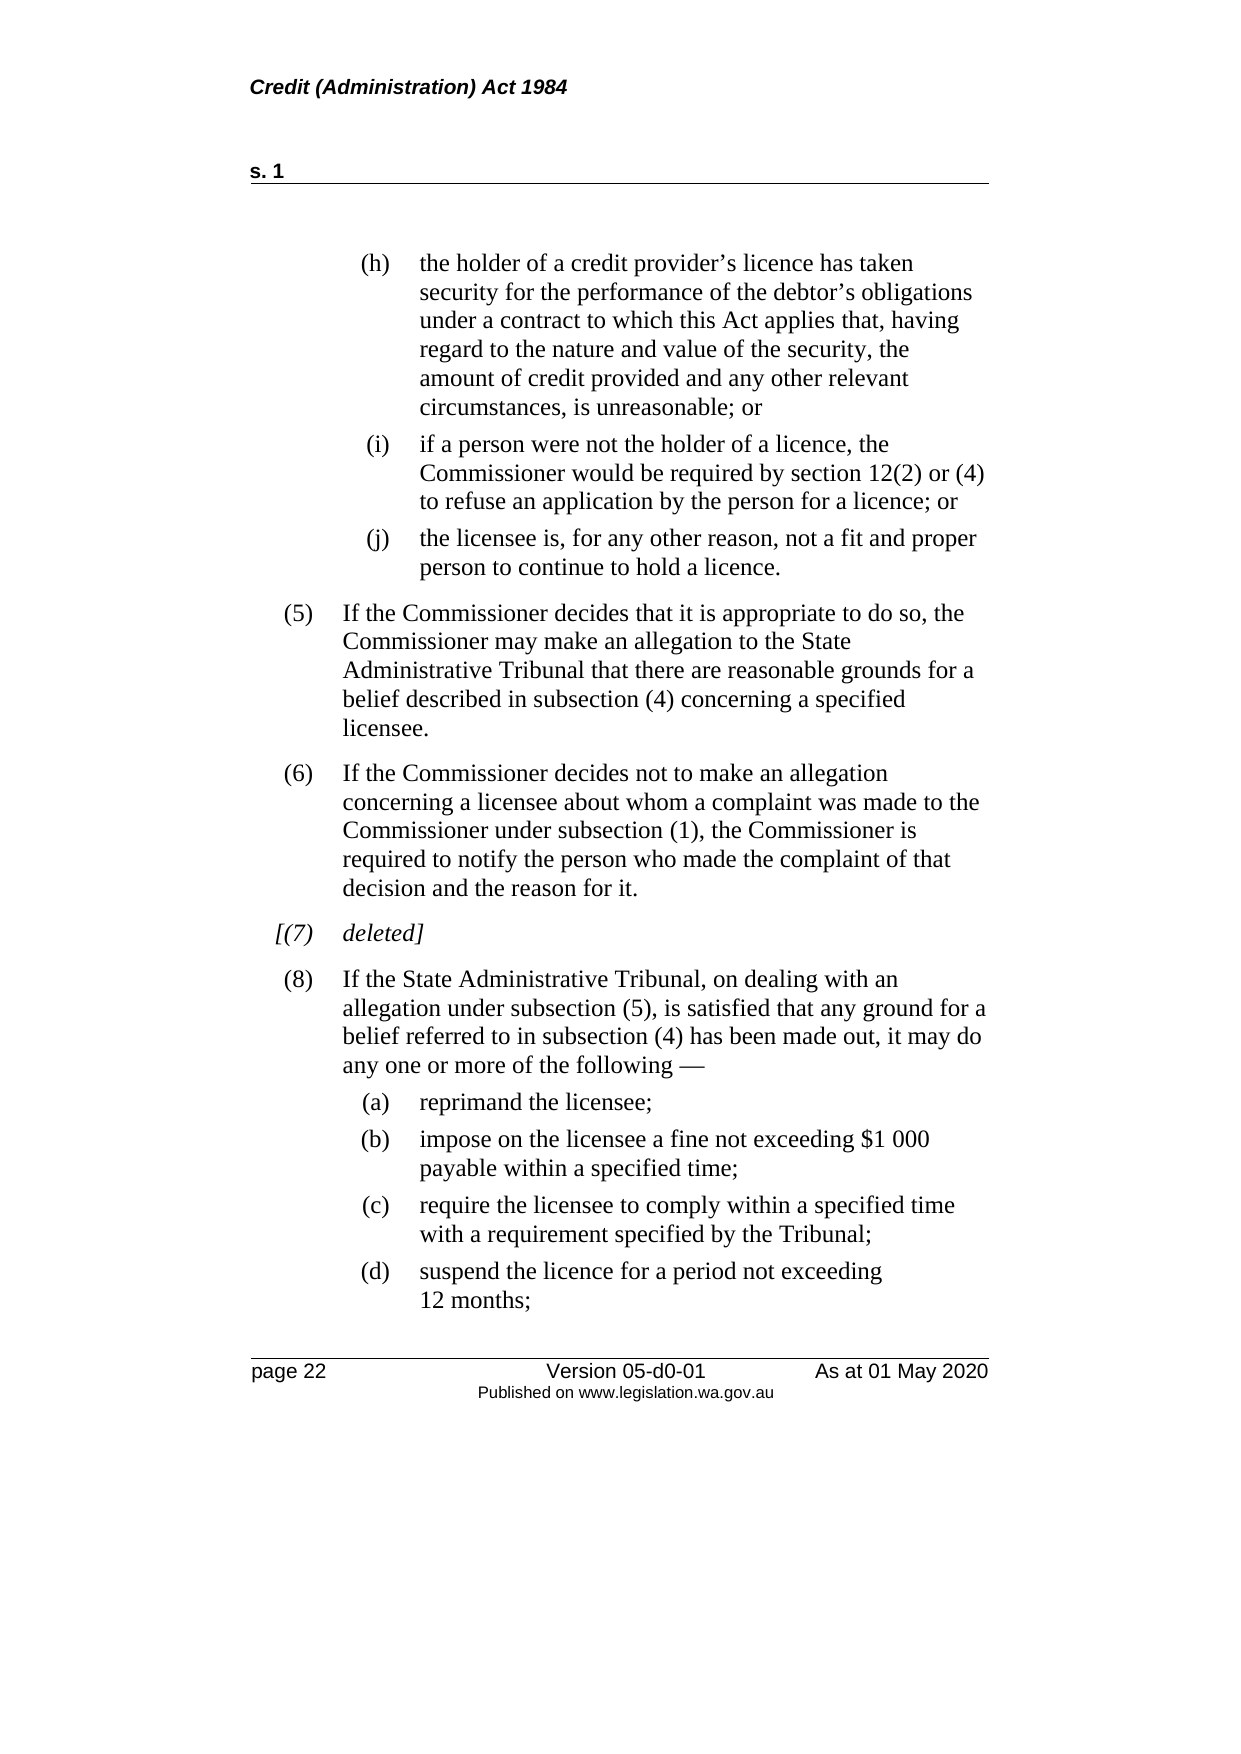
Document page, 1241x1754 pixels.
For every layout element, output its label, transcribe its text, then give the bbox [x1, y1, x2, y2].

text (d) suspend the licence for a period not exceeding 12 months; [251, 1256, 989, 1313]
text (j) the licensee is, for any other reason, not a fit and proper person to continue to hold a licence. [251, 523, 989, 581]
text (5) If the Commissioner decides that it is appropriate to do so, the Commissioner may make an allegation to the State Administrative Tribunal that there are reasonable grounds for a belief described in subsection (4) concerning a specified licensee. [251, 598, 989, 741]
text [(7) deleted] [251, 918, 989, 947]
text (a) reprimand the licensee; [251, 1087, 989, 1116]
text (8) If the State Administrative Tribunal, on dealing with an allegation under subsection (5), is satisfied that any ground for a belief referred to in subsection (4) has been made out, it may do any one or more of the following — [251, 964, 989, 1079]
text (6) If the Commissioner decides not to make an allegation concerning a licensee about whom a complaint was made to the Commissioner under subsection (1), the Commissioner is required to notify the person who made the complaint of that decision and the reason for it. [251, 758, 989, 902]
text (c) require the licensee to comply within a specified time with a requirement specified by the Tribunal; [251, 1190, 989, 1248]
text (b) impose on the licensee a fine not exceeding $1 000 payable within a specified time; [251, 1124, 989, 1182]
text (h) the holder of a credit provider’s licence has taken security for the performance of the debtor’s obligations under a contract to which this Act applies that, having regard to the nature and value of the security, the amount of credit provided and any other relevant circumstances, is unreasonable; or [251, 248, 989, 421]
text (i) if a person were not the holder of a licence, the Commissioner would be required by section 12(2) or (4) to refuse an application by the person for a licence; or [251, 429, 989, 515]
